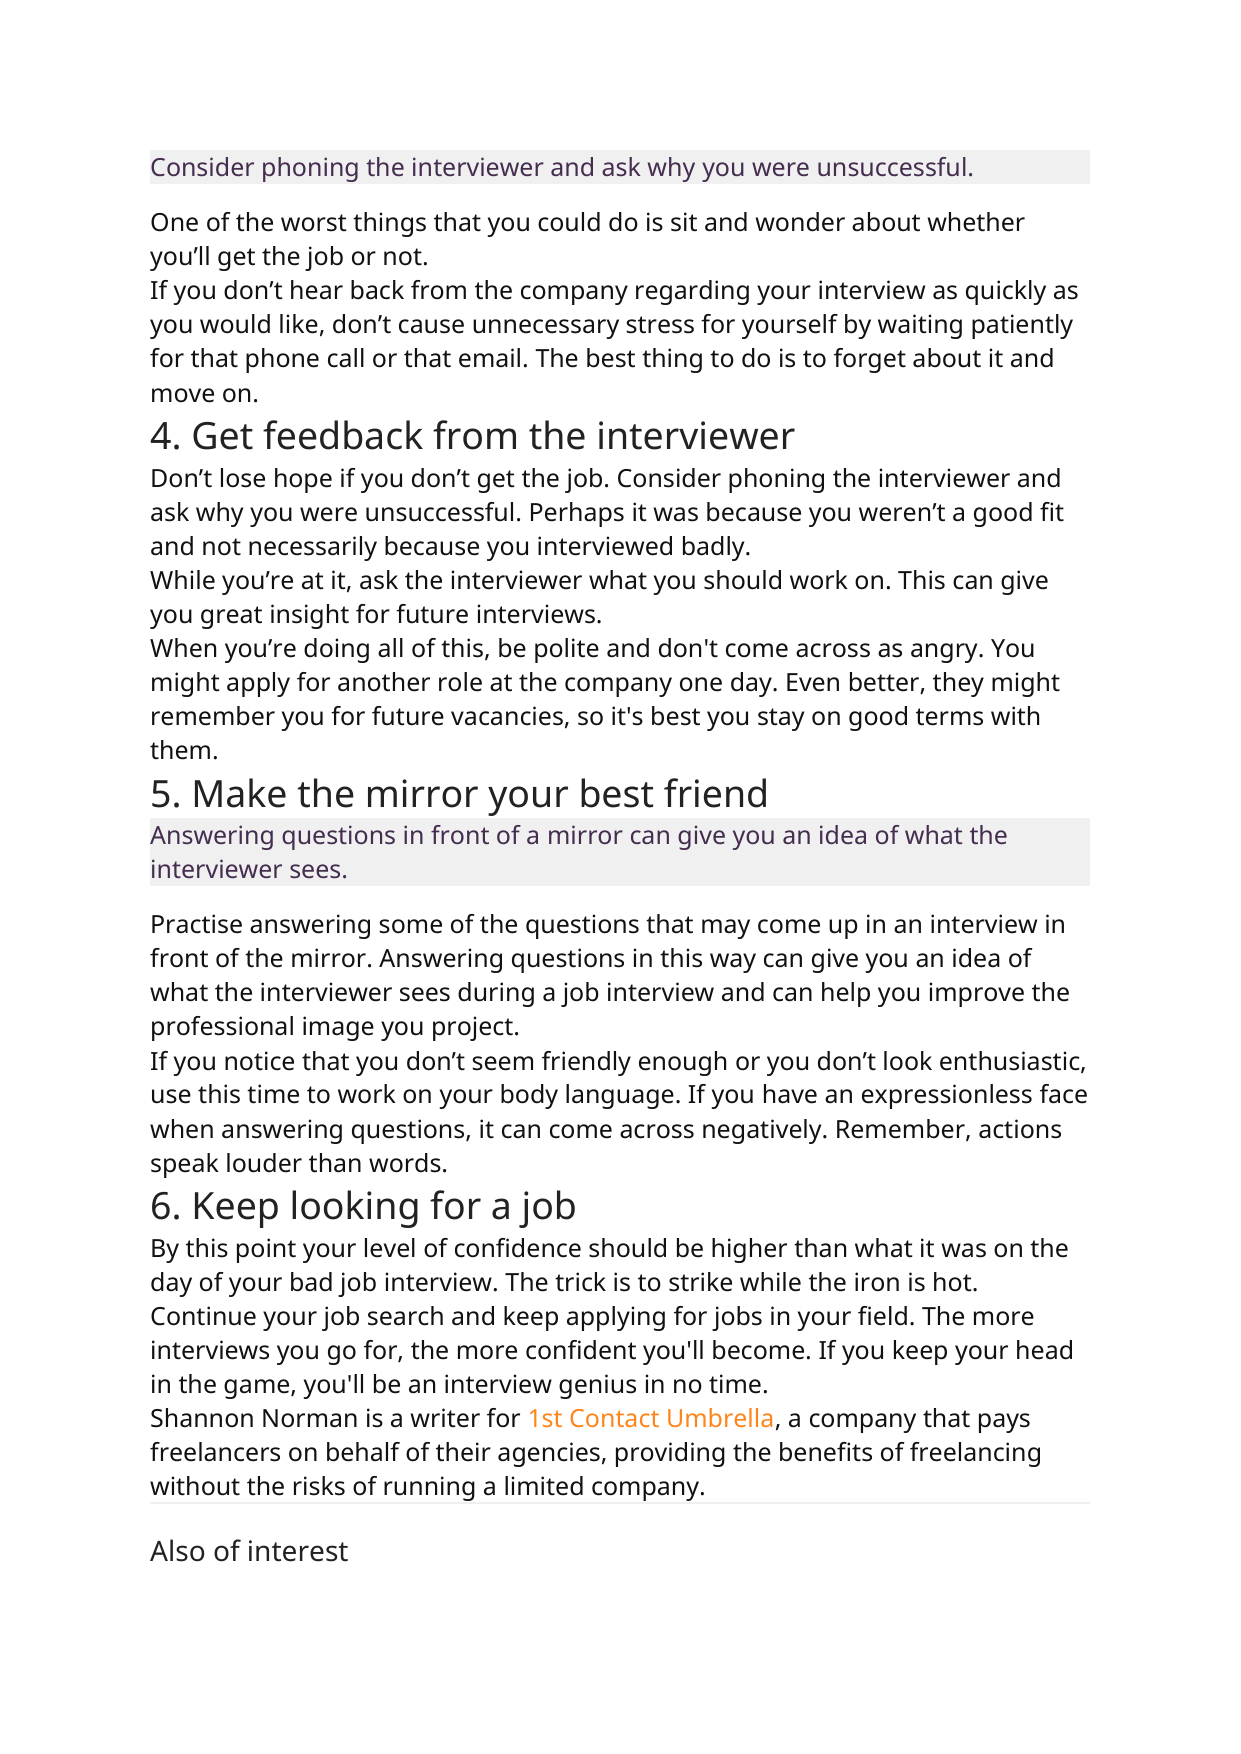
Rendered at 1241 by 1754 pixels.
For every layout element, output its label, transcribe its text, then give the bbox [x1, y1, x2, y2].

text Shannon Norman is a writer for 1st Contact Umbrella, a company that pays freelancers on behalf of their agencies, providing the benefits of freelancing without the risks of running a limited company. [150, 1401, 1090, 1502]
text Continue your job search and keep applying for jobs in your field. The more interviews you go for, the more confident you'll become. If you keep your head in the game, you'll be an interview genius in no time. [150, 1298, 1090, 1401]
text When you’re doing all of this, be polite and don't come across as angry. You might apply for another role at the company one day. Even better, they might remember you for future vacancies, so it's best you stay on good terms with them. [150, 631, 1090, 767]
text Also of interest [150, 1531, 1090, 1569]
text 5. Make the mirror your best friend [150, 767, 1090, 818]
text One of the worst things that you could do is sit and wonder about whether you’ll get the job or not. [150, 205, 1090, 273]
text Answering questions in front of a mirror can give you an idea of what the interviewer sees. [150, 818, 1090, 886]
text If you don’t hear back from the company regarding your interview as quickly as you would like, don’t cause unnecessary stress for yourself by waiting patiently for that phone call or that email. The best thing to do is to forget about it and move on. [150, 273, 1090, 409]
text If you notice that you don’t seem friendly enough or you don’t look enthusiastic, use this time to work on your body language. If you have an expressionless face when answering questions, it can come across negatively. Remember, actions speak louder than words. [150, 1043, 1090, 1179]
text While you’re at it, ask the interviewer what you should work on. This can give you great insight for future interviews. [150, 562, 1090, 631]
text 6. Keep looking for a job [150, 1179, 1090, 1230]
text Don’t lose hope if you don’t get the job. Consider phoning the interviewer and ask why you were unsuccessful. Perhaps it was because you weren’t a good fit and not necessarily because you interviewed badly. [150, 460, 1090, 562]
text By this point your level of confidence should be higher than what it was on the day of your bad job interview. The trick is to strike while the iron is hot. [150, 1230, 1090, 1298]
text 4. Get feedback from the interviewer [150, 409, 1090, 460]
text Practise answering some of the questions that may come up in an interview in front of the mirror. Answering questions in this way can give you an idea of what the interviewer sees during a job interview and can help you improve the professional image you project. [150, 907, 1090, 1043]
text Consider phoning the interviewer and ask why you were unsuccessful. [150, 150, 1090, 184]
